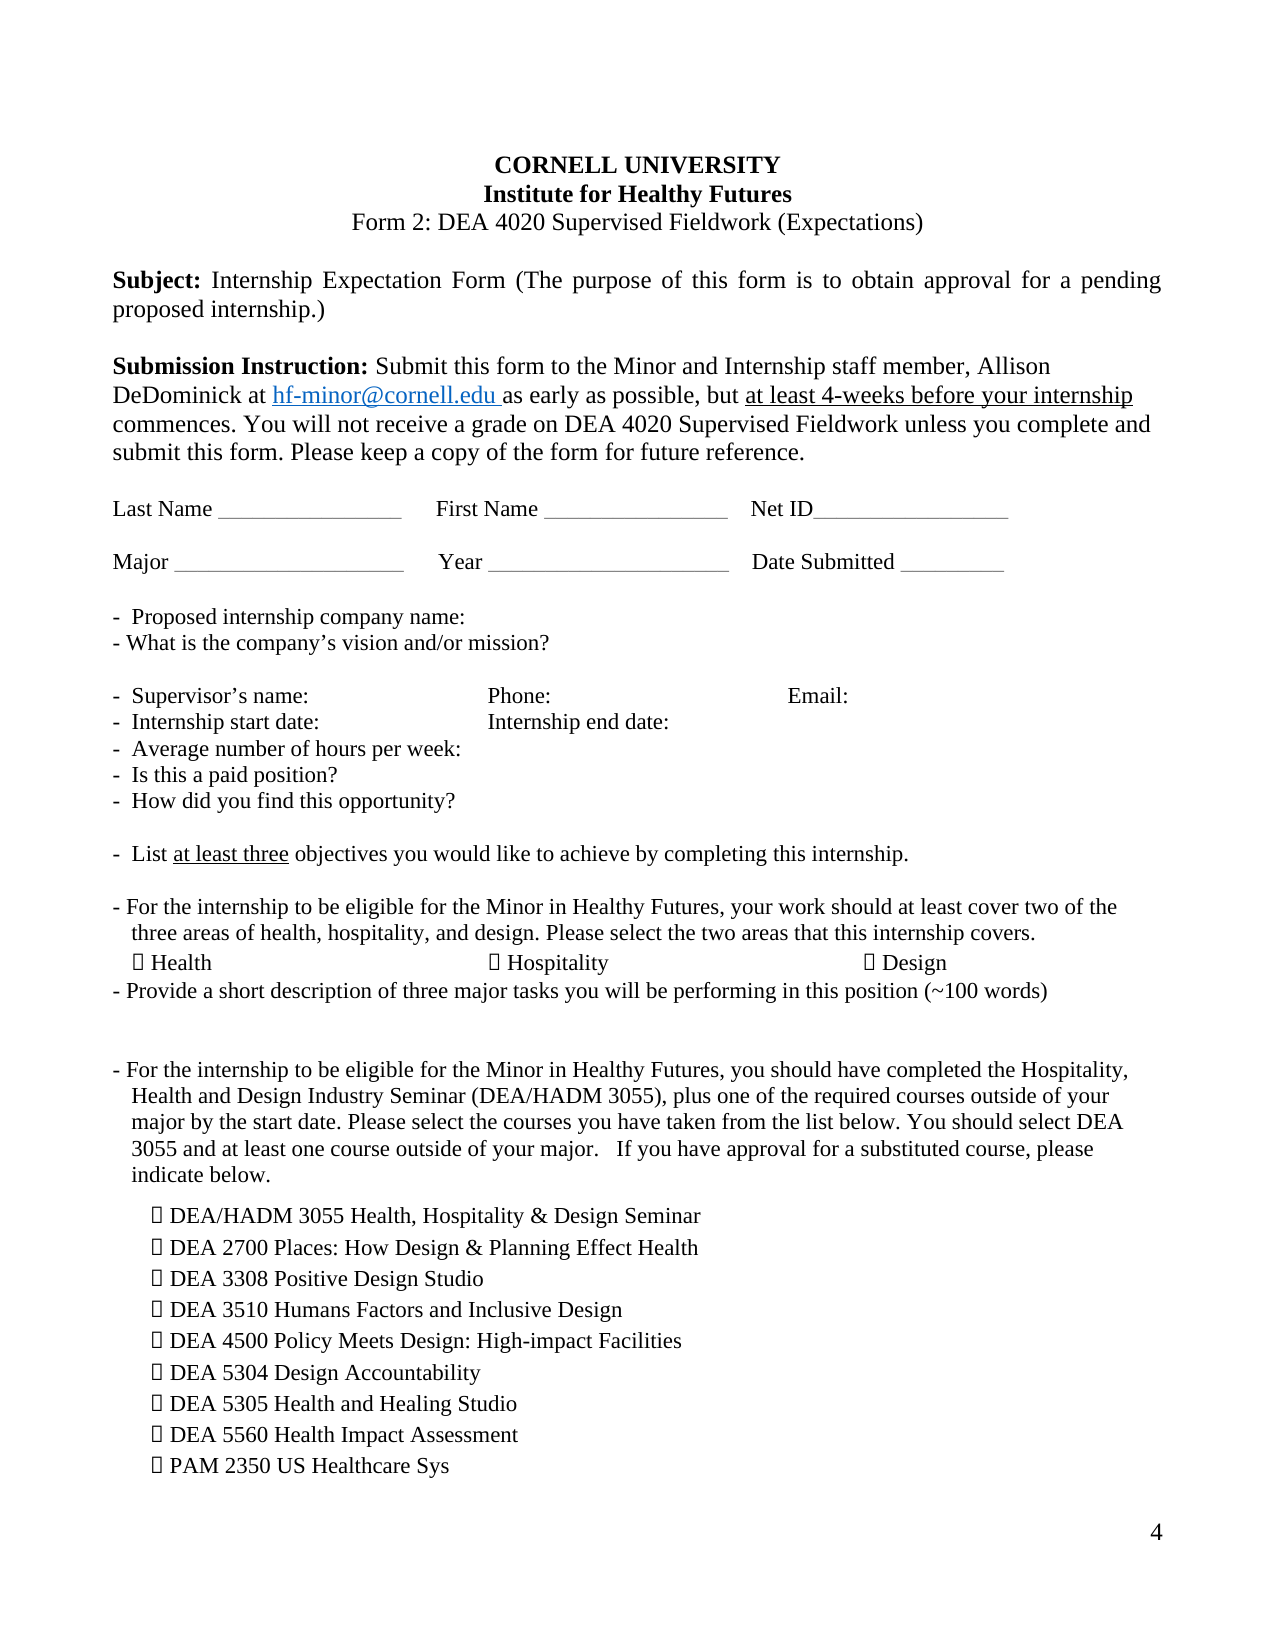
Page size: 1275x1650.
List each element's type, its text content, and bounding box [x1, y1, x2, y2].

text - Internship start date: Internship end date: [112, 708, 1162, 734]
text CORNELL UNIVERSITY [112, 150, 1162, 179]
text  DEA 2700 Places: How Design & Planning Effect Health [150, 1231, 1162, 1262]
text  DEA/HADM 3055 Health, Hospitality & Design Seminar [112, 1199, 1162, 1231]
text - List at least three objectives you would like to achieve by completing this internship. [112, 840, 1162, 866]
text  DEA 5560 Health Impact Assessment [112, 1418, 1162, 1449]
text  DEA 5304 Design Accountability [112, 1356, 1162, 1387]
text - Proposed internship company name: [112, 603, 1162, 629]
text  DEA 3308 Positive Design Studio [112, 1262, 1162, 1293]
text Submission Instruction: Submit this form to the Minor and Internship staff member, Allison DeDominick at hf-minor@cornell.edu as early as possible, but at least 4-weeks before your internship commences. You will not receive a grade on DEA 4020 Supervised Fieldwork unless you complete and submit this form. Please keep a copy of the form for future reference. [112, 351, 1162, 466]
text - What is the company’s vision and/or mission? [112, 629, 1162, 656]
text - For the internship to be eligible for the Minor in Healthy Futures, your work should at least cover two of the three areas of health, hospitality, and design. Please select the two areas that this internship covers. [112, 893, 1162, 945]
text - Average number of hours per week: [112, 734, 1162, 761]
text  PAM 2350 US Healthcare Sys [150, 1449, 1162, 1481]
text - How did you find this opportunity? [112, 787, 1162, 814]
text - For the internship to be eligible for the Minor in Healthy Futures, you should have completed the Hospitality, Health and Design Industry Seminar (DEA/HADM 3055), plus one of the required courses outside of your major by the start date. Please select the courses you have taken from the list below. You should select DEA 3055 and at least one course outside of your major. If you have approval for a substituted course, please indicate below. [112, 1056, 1162, 1187]
text  DEA 4500 Policy Meets Design: High-impact Facilities [150, 1324, 1162, 1356]
text - Is this a paid position? [112, 761, 1162, 787]
text  DEA 5305 Health and Healing Studio [150, 1387, 1162, 1418]
text - Supervisor’s name: Phone: Email: [112, 682, 1162, 708]
text  DEA 3510 Humans Factors and Inclusive Design [112, 1293, 1162, 1324]
text - Provide a short description of three major tasks you will be performing in this position (~100 words) [112, 977, 1162, 1003]
text Last Name ________________ First Name ________________ Net ID_________________ [112, 495, 1162, 521]
text Major ____________________ Year _____________________ Date Submitted _________ [112, 548, 1162, 574]
text Form 2: DEA 4020 Supervised Fieldwork (Expectations) [112, 207, 1162, 236]
text  Health  Hospitality  Design [131, 945, 1162, 977]
text Subject: Internship Expectation Form (The purpose of this form is to obtain approval for a pending proposed internship.) [112, 265, 1162, 322]
text Institute for Healthy Futures [112, 179, 1162, 207]
